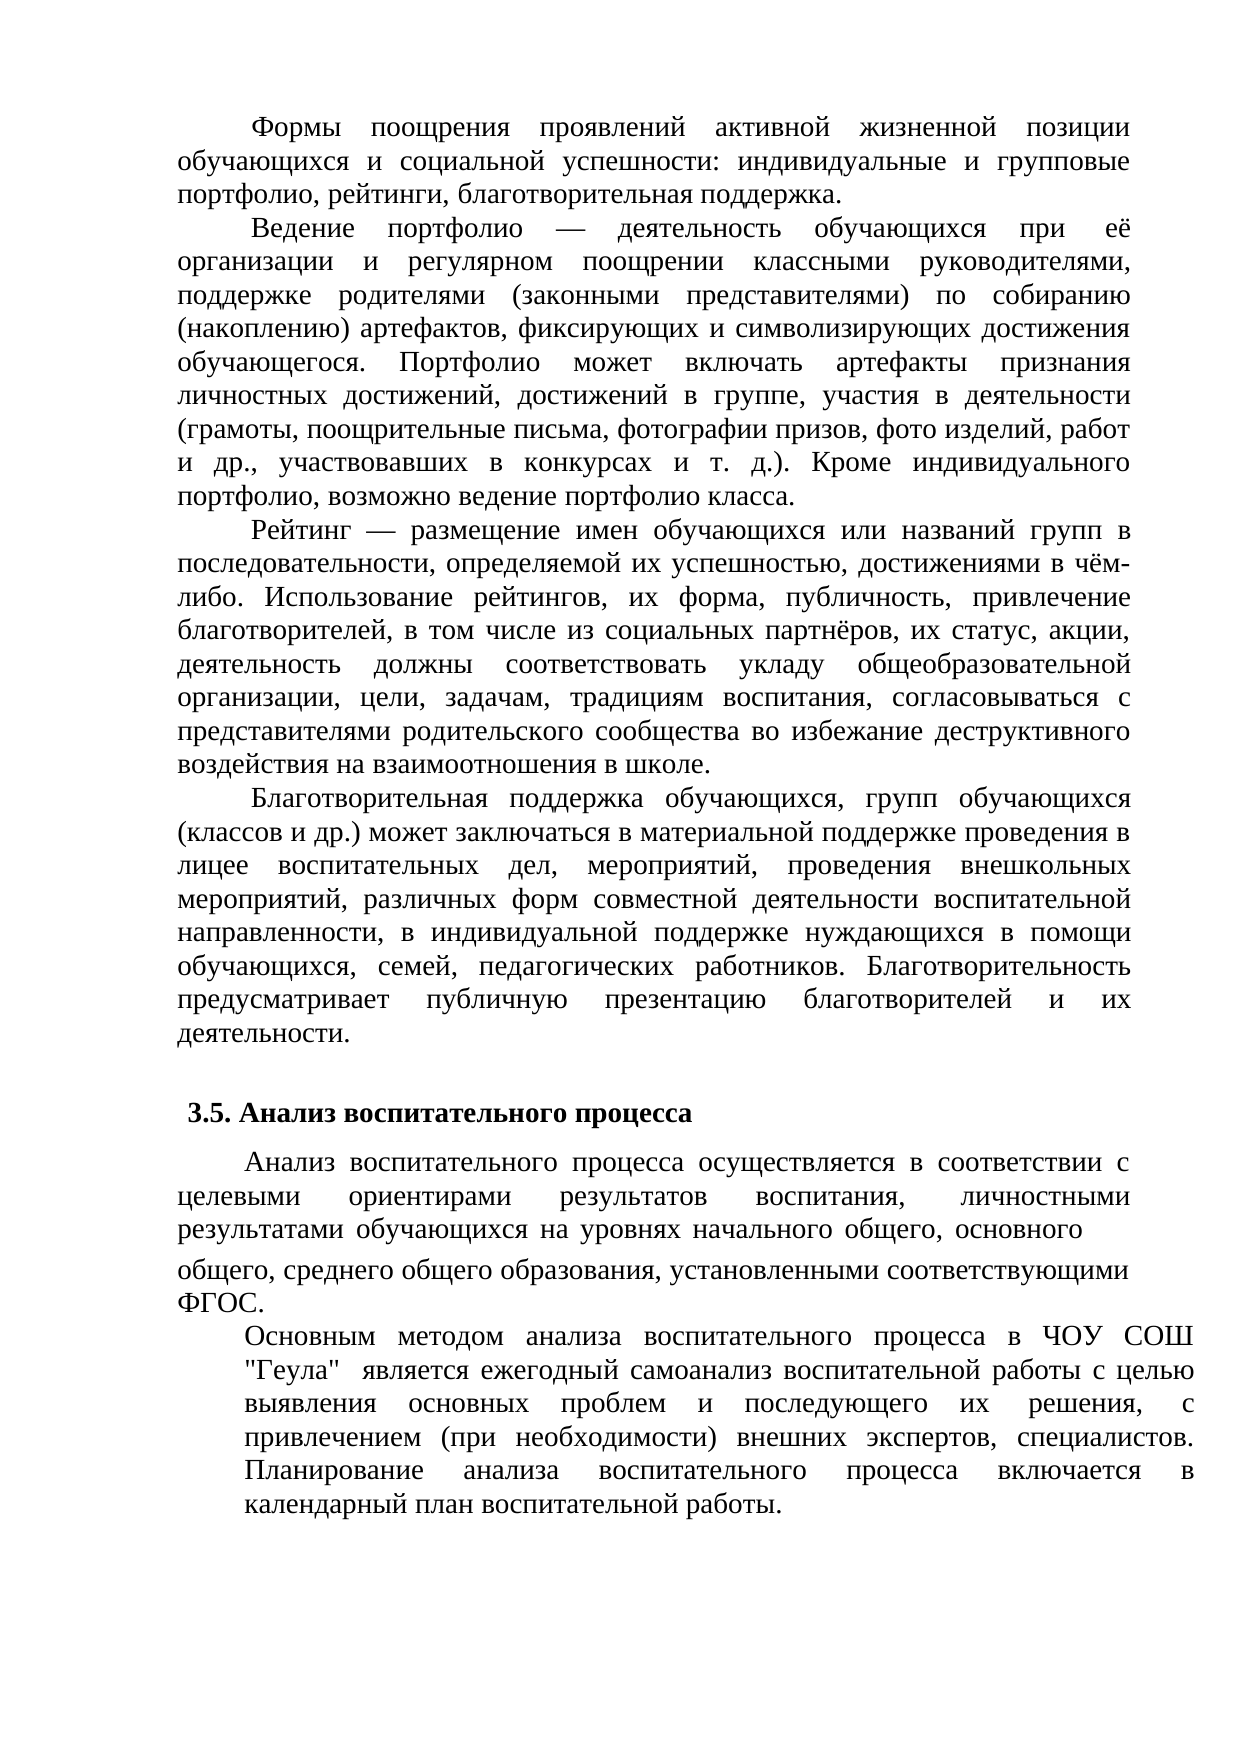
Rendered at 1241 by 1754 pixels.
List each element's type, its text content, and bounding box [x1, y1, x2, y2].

text Анализ воспитательного процесса осуществляется в соответствии с целевыми ориентирами результатов воспитания, личностными результатами обучающихся на уровнях начального общего, основного [177, 1144, 1130, 1245]
text Ведение портфолио — деятельность обучающихся при её организации и регулярном поощрении классными руководителями, поддержке родителями (законными представителями) по собиранию (накоплению) артефактов, фиксирующих и символизирующих достижения обучающегося. Портфолио может включать артефакты признания личностных достижений, достижений в группе, участия в деятельности (грамоты, поощрительные письма, фотографии призов, фото изделий, работ и др., участвовавших в конкурсах и т. д.). Кроме индивидуального портфолио, возможно ведение портфолио класса. [177, 210, 1131, 512]
text Рейтинг — размещение имен обучающихся или названий групп в последовательности, определяемой их успешностью, достижениями в чём- либо. Использование рейтингов, их форма, публичность, привлечение благотворителей, в том числе из социальных партнёров, их статус, акции, деятельность должны соответствовать укладу общеобразовательной организации, цели, задачам, традициям воспитания, согласовываться с представителями родительского сообщества во избежание деструктивного воздействия на взаимоотношения в школе. [177, 512, 1131, 780]
text общего, среднего общего образования, установленными соответствующими ФГОС. [177, 1252, 1129, 1319]
subtitle 3.5. Анализ воспитательного процесса [133, 1095, 1194, 1128]
text Формы поощрения проявлений активной жизненной позиции обучающихся и социальной успешности: индивидуальные и групповые портфолио, рейтинги, благотворительная поддержка. [177, 109, 1130, 210]
text Основным методом анализа воспитательного процесса в ЧОУ СОШ "Геула" является ежегодный самоанализ воспитательной работы с целью выявления основных проблем и последующего их решения, с привлечением (при необходимости) внешних экспертов, специалистов. Планирование анализа воспитательного процесса включается в календарный план воспитательной работы. [244, 1319, 1194, 1520]
text Благотворительная поддержка обучающихся, групп обучающихся (классов и др.) может заключаться в материальной поддержке проведения в лицее воспитательных дел, мероприятий, проведения внешкольных мероприятий, различных форм совместной деятельности воспитательной направленности, в индивидуальной поддержке нуждающихся в помощи обучающихся, семей, педагогических работников. Благотворительность предусматривает публичную презентацию благотворителей и их деятельности. [177, 780, 1131, 1048]
